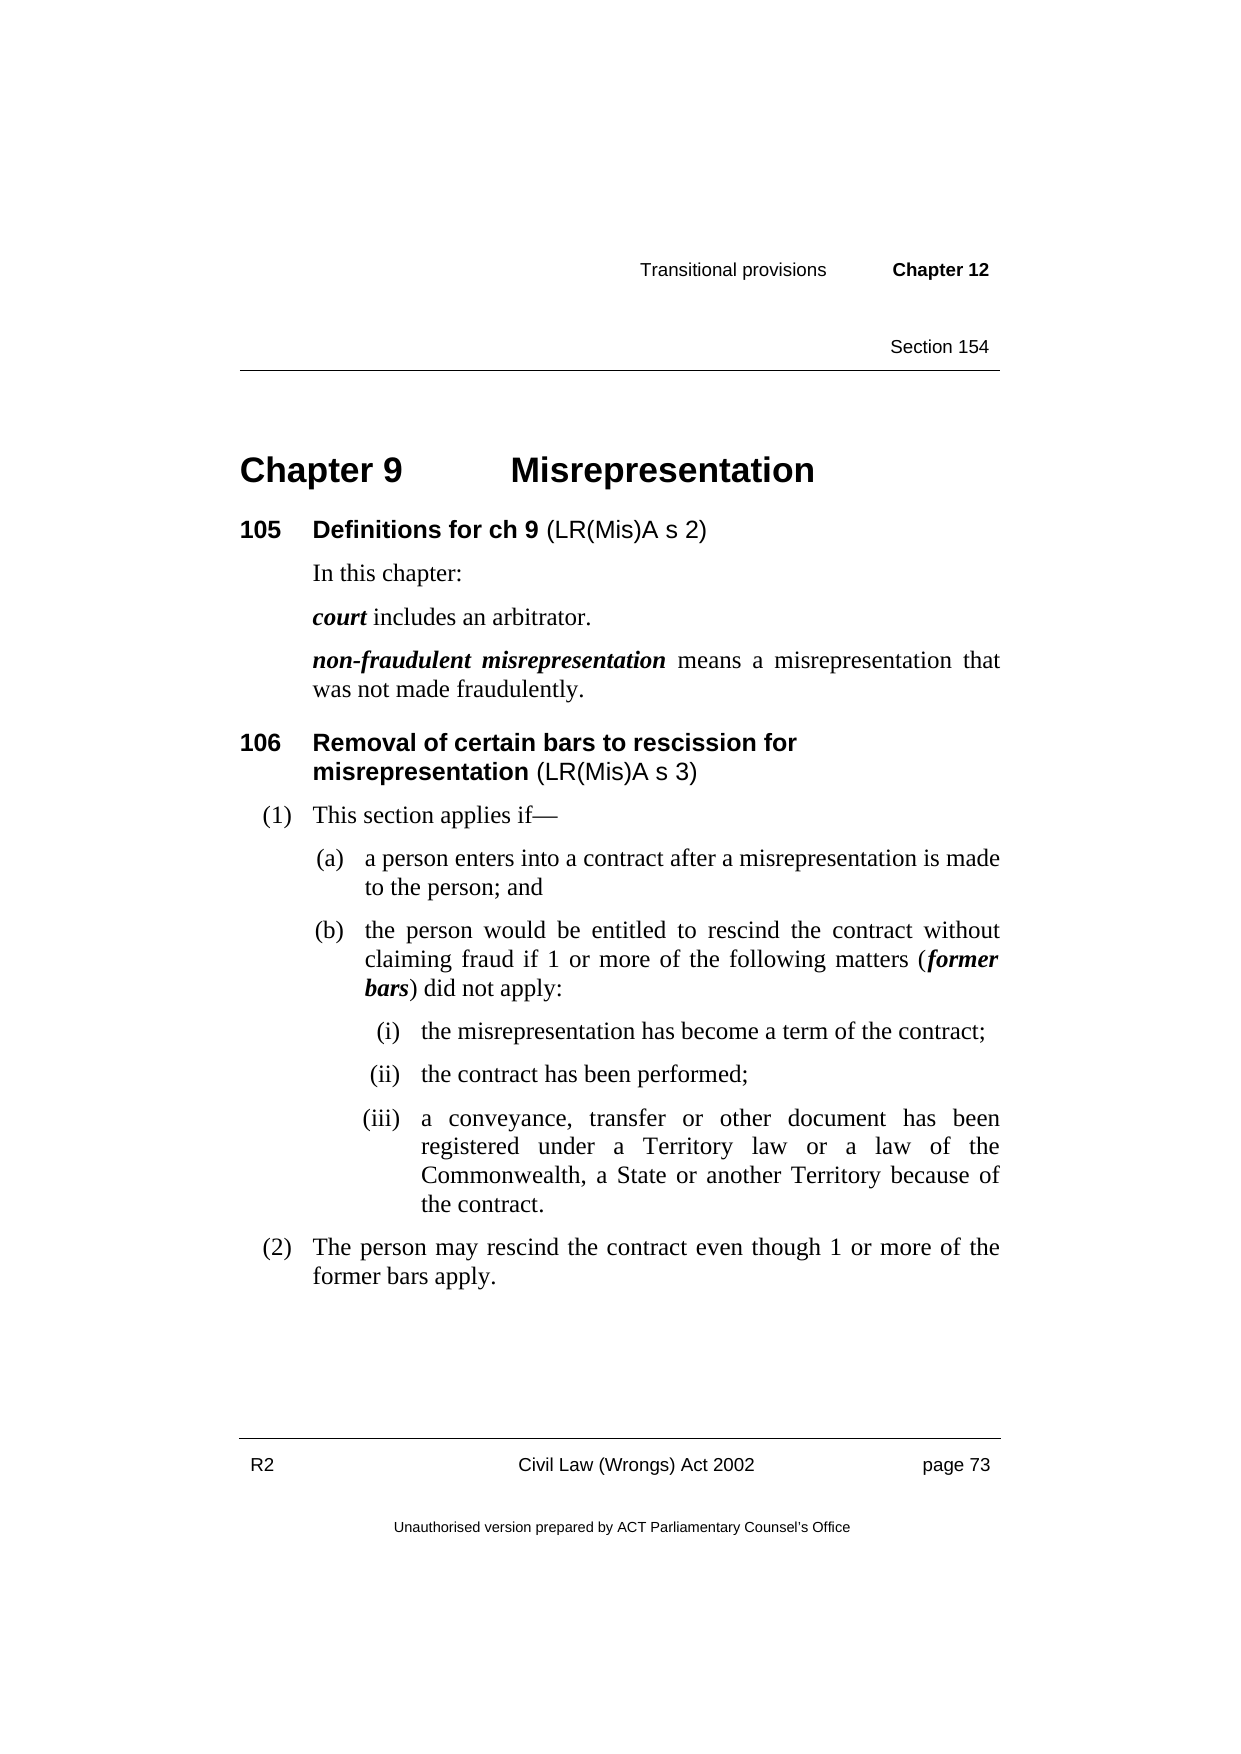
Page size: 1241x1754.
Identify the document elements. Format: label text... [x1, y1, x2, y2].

text court includes an arbitrator. [312, 602, 1001, 631]
text (b) the person would be entitled to rescind the contract without claiming fraud if 1 or more of the following matters (former bars) did not apply: [239, 915, 1001, 1001]
text (1) This section applies if— [239, 800, 1001, 828]
text (2) The person may rescind the contract even though 1 or more of the former bars apply. [239, 1232, 1001, 1290]
text (iii) a conveyance, transfer or other document has been registered under a Territory law or a law of the Commonwealth, a State or another Territory because of the contract. [239, 1103, 1001, 1218]
text 105 Definitions for ch 9 (LR(Mis)A s 2) [239, 515, 1001, 544]
text 106 Removal of certain bars to rescission for misrepresentation (LR(Mis)A s 3) [239, 728, 1001, 785]
text In this chapter: [312, 558, 1001, 587]
text (ii) the contract has been performed; [239, 1059, 1001, 1088]
text non-fraudulent misrepresentation means a misrepresentation that was not made fraudulently. [312, 645, 1001, 703]
text (i) the misrepresentation has become a term of the contract; [239, 1016, 1001, 1045]
text Chapter 9 Misrepresentation [239, 449, 1001, 490]
text (a) a person enters into a contract after a misrepresentation is made to the person; and [239, 843, 1001, 901]
